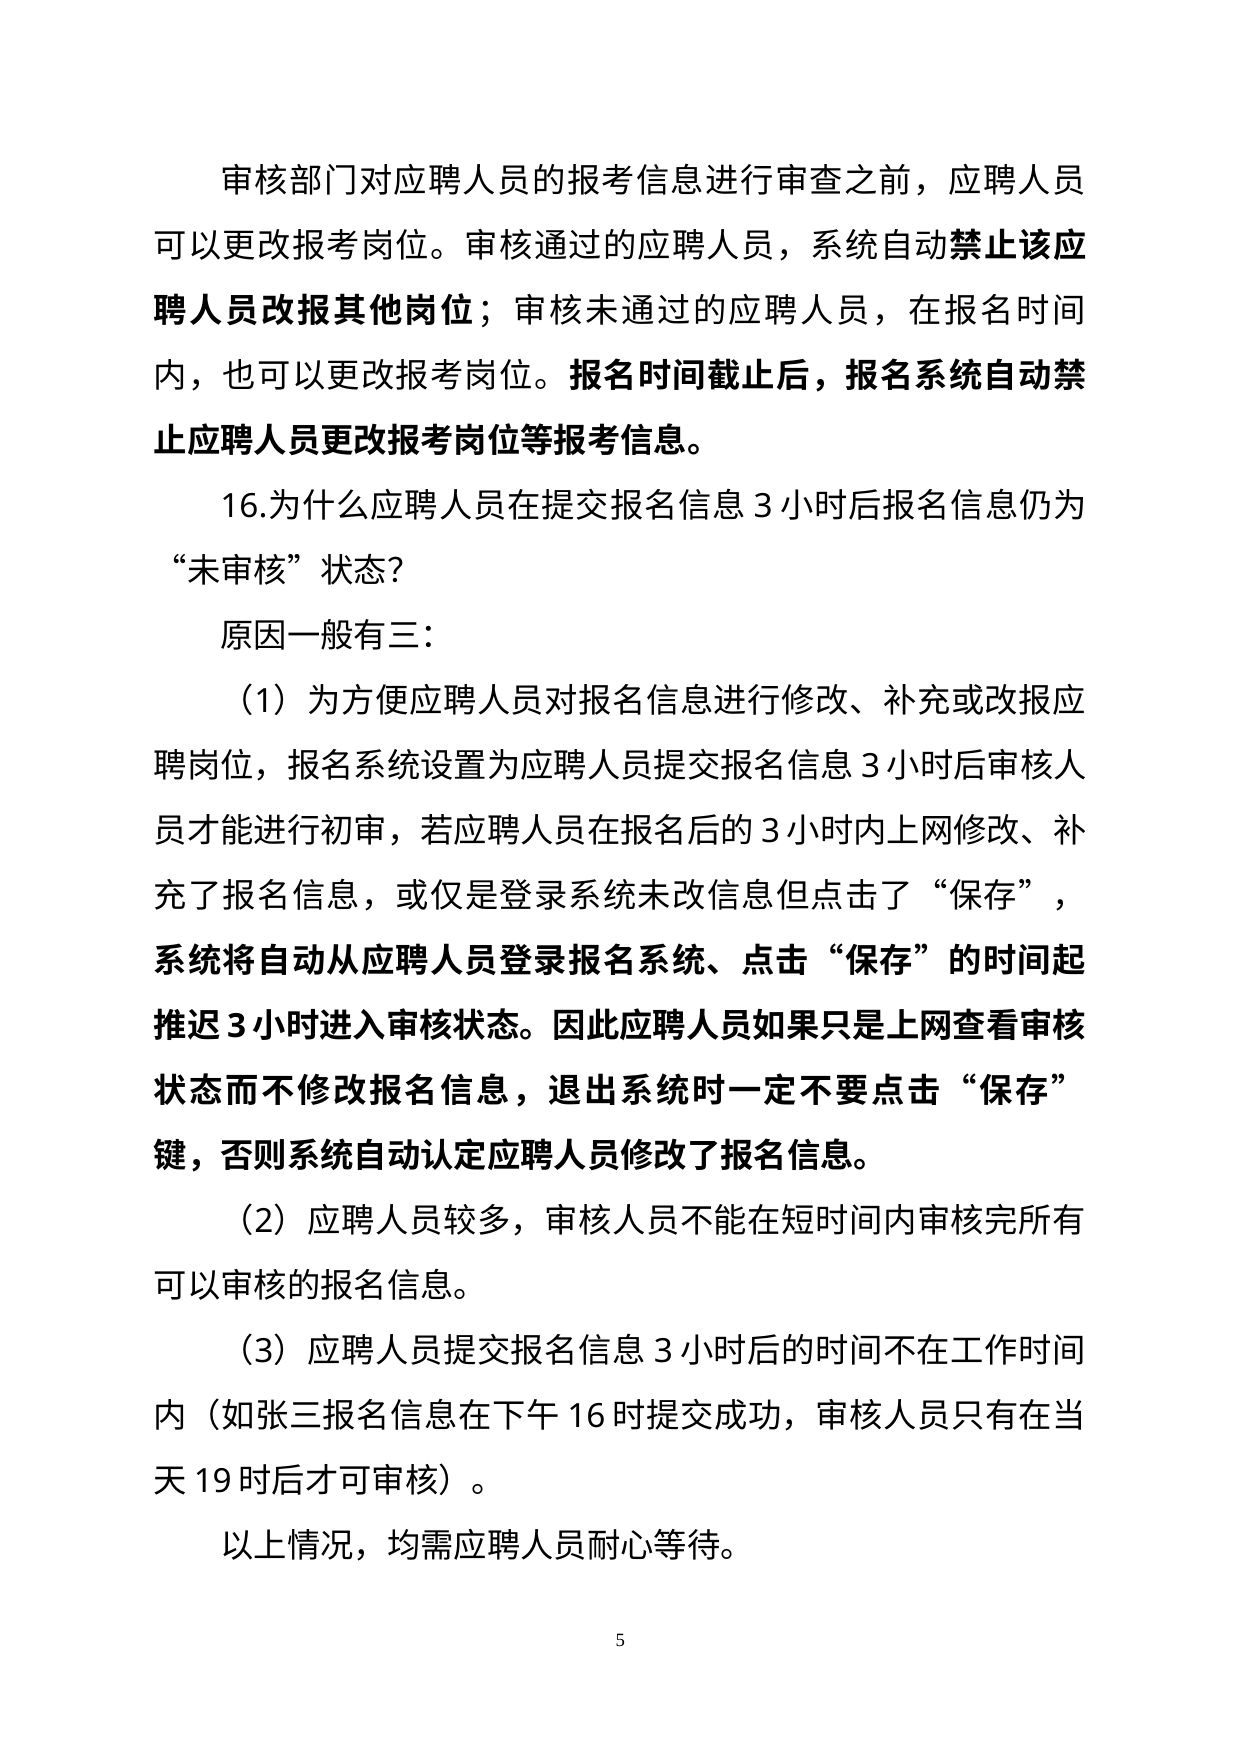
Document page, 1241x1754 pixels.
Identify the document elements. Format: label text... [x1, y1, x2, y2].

text （1）为方便应聘人员对报名信息进行修改、补充或改报应聘岗位，报名系统设置为应聘人员提交报名信息3小时后审核人员才能进行初审，若应聘人员在报名后的3小时内上网修改、补充了报名信息，或仅是登录系统未改信息但点击了“保存”，系统将自动从应聘人员登录报名系统、点击“保存”的时间起推迟3小时进入审核状态。因此应聘人员如果只是上网查看审核状态而不修改报名信息，退出系统时一定不要点击“保存”键，否则系统自动认定应聘人员修改了报名信息。 [153, 666, 1087, 1186]
text （2）应聘人员较多，审核人员不能在短时间内审核完所有可以审核的报名信息。 [153, 1186, 1087, 1316]
text 审核部门对应聘人员的报考信息进行审查之前，应聘人员可以更改报考岗位。审核通过的应聘人员，系统自动禁止该应聘人员改报其他岗位；审核未通过的应聘人员，在报名时间内，也可以更改报考岗位。报名时间截止后，报名系统自动禁止应聘人员更改报考岗位等报考信息。 [153, 146, 1087, 471]
text 原因一般有三： [153, 601, 1087, 666]
text 以上情况，均需应聘人员耐心等待。 [153, 1511, 1087, 1576]
text （3）应聘人员提交报名信息3小时后的时间不在工作时间内（如张三报名信息在下午16时提交成功，审核人员只有在当天19时后才可审核）。 [153, 1316, 1087, 1511]
text 16.为什么应聘人员在提交报名信息3小时后报名信息仍为“未审核”状态？ [153, 471, 1087, 601]
